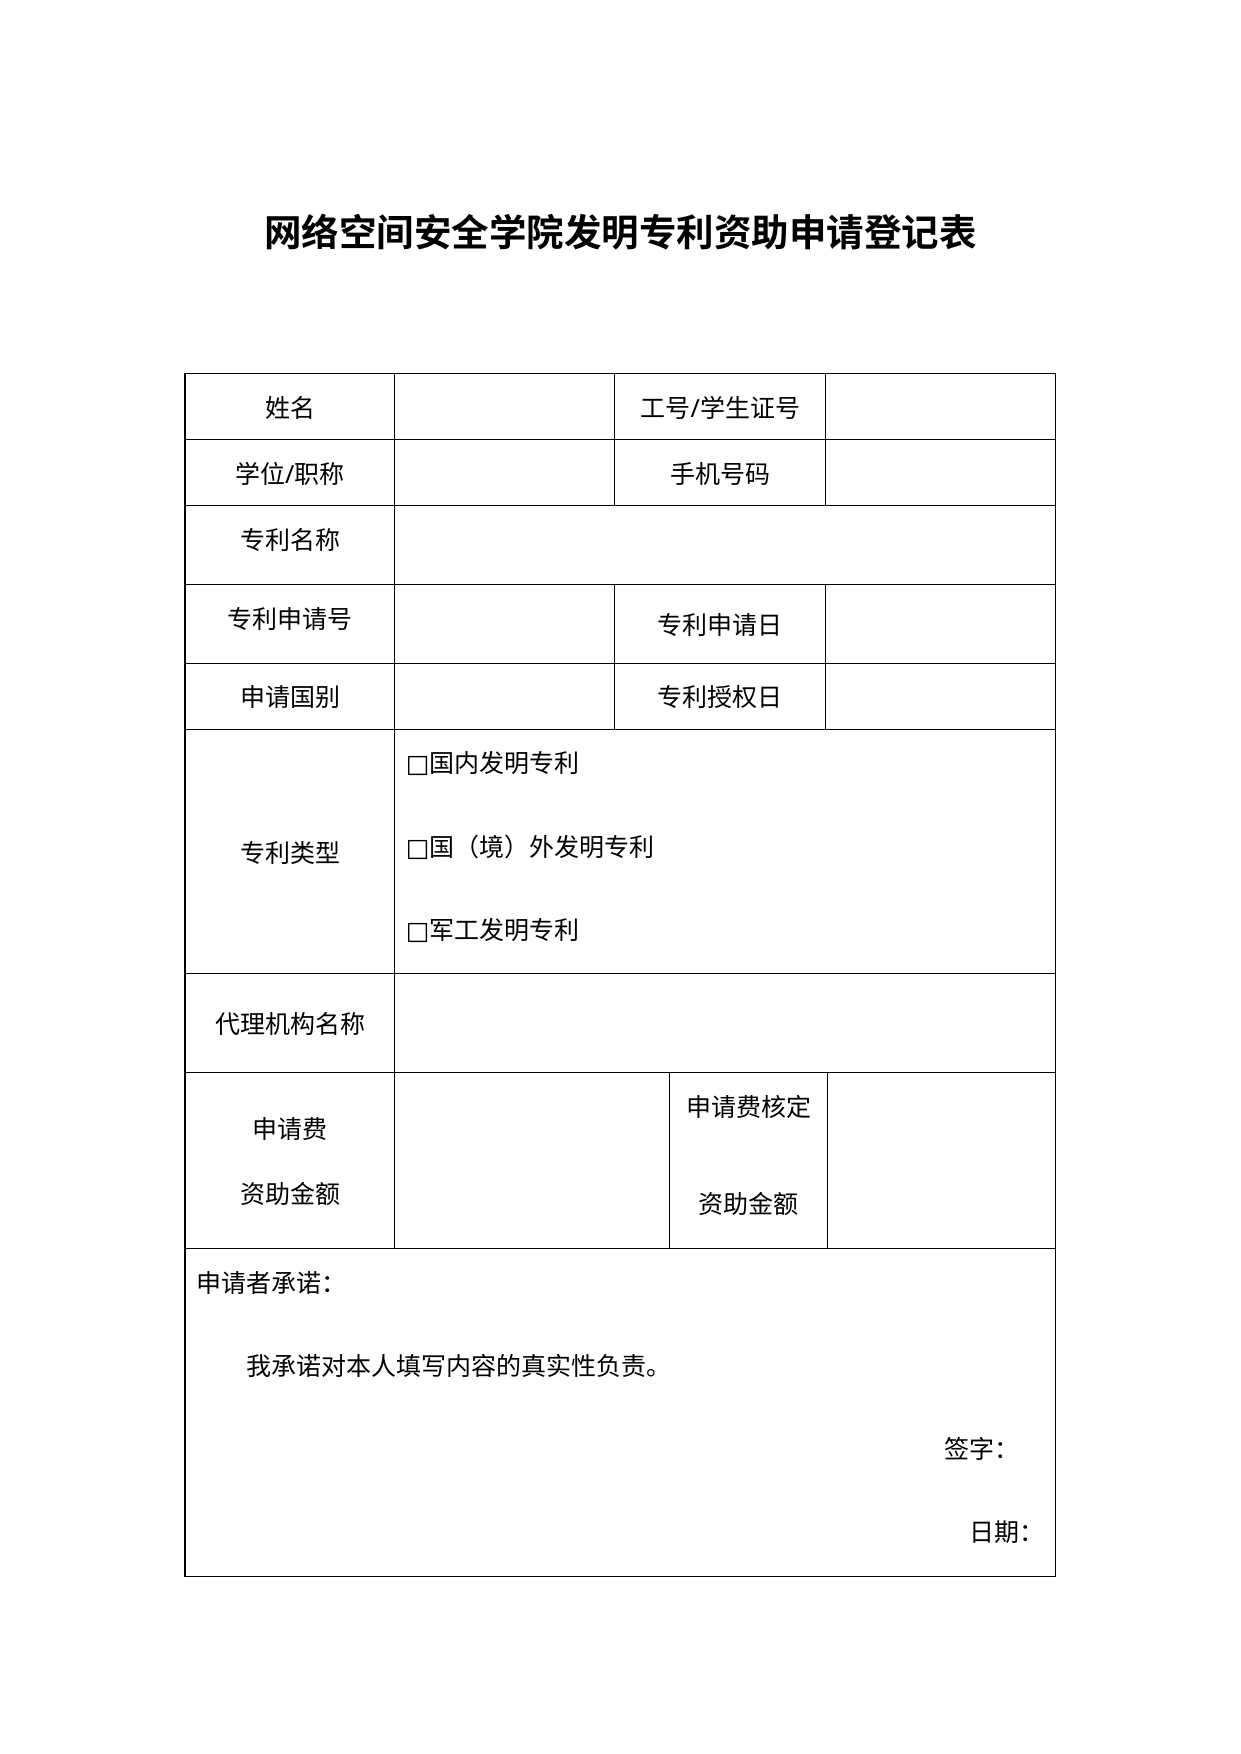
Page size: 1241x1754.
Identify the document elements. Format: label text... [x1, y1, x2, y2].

table_cell 申请国别 [186, 664, 394, 728]
table_cell [395, 506, 1055, 584]
table_cell 代理机构名称 [186, 974, 394, 1072]
table_cell 手机号码 [615, 440, 825, 505]
table_cell 申请费核定资助金额 [670, 1073, 827, 1248]
table_cell □国内发明专利 □国（境）外发明专利 □军工发明专利 [395, 730, 1055, 973]
table_cell 专利名称 [186, 506, 394, 584]
table_cell [395, 1073, 669, 1248]
table_cell [826, 585, 1055, 662]
table_cell [395, 440, 614, 505]
table_cell 专利类型 [186, 730, 394, 973]
table_header 姓名 [186, 374, 394, 439]
table_cell 专利申请日 [615, 585, 825, 662]
table_cell 学位/职称 [186, 440, 394, 505]
table_cell [826, 664, 1055, 728]
subtitle 网络空间安全学院发明专利资助申请登记表 [187, 197, 1053, 262]
table_cell 申请费 资助金额 [186, 1073, 394, 1248]
table_cell 专利授权日 [615, 664, 825, 728]
table_cell [395, 585, 614, 662]
table_cell [395, 974, 1055, 1072]
table_header 工号/学生证号 [615, 374, 825, 439]
table_cell [826, 440, 1055, 505]
table_cell 专利申请号 [186, 585, 394, 662]
table_cell [395, 664, 614, 728]
table_header [826, 374, 1055, 439]
table_header [395, 374, 614, 439]
table_cell [828, 1073, 1055, 1248]
table_cell 申请者承诺： 我承诺对本人填写内容的真实性负责。 签字： 日期： [186, 1249, 1055, 1576]
